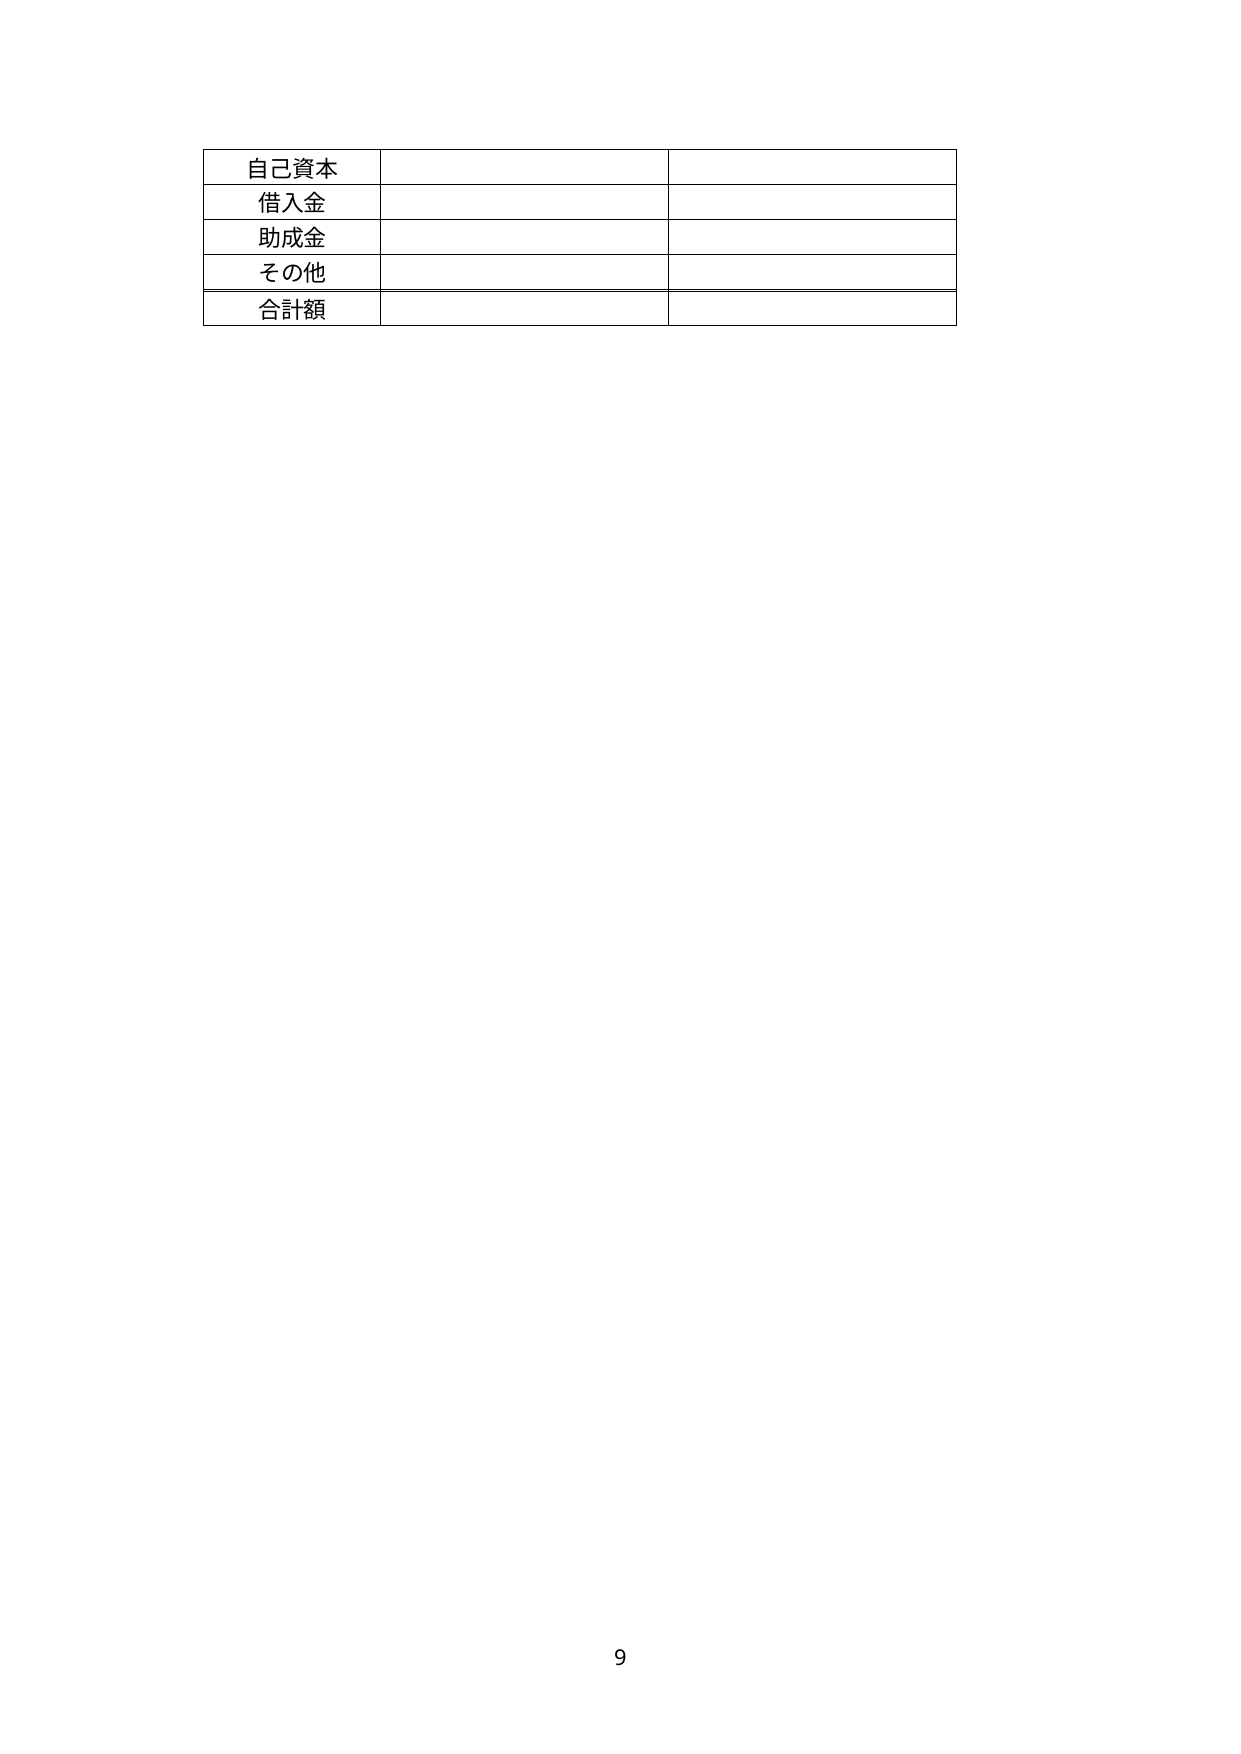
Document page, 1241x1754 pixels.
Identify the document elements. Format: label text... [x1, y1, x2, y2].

table_cell [669, 255, 956, 288]
table_cell 助成金 [204, 220, 380, 254]
table_cell [669, 220, 956, 254]
table_cell [381, 292, 668, 325]
table_cell 借入金 [204, 185, 380, 219]
table_cell [381, 255, 668, 288]
table_cell [381, 185, 668, 219]
table_cell [669, 185, 956, 219]
table_cell 合計額 [204, 292, 380, 325]
table_cell [669, 292, 956, 325]
table_cell [381, 150, 668, 184]
table_cell [381, 220, 668, 254]
table_cell [669, 150, 956, 184]
table_cell 自己資本 [204, 150, 380, 184]
table_cell その他 [204, 255, 380, 288]
